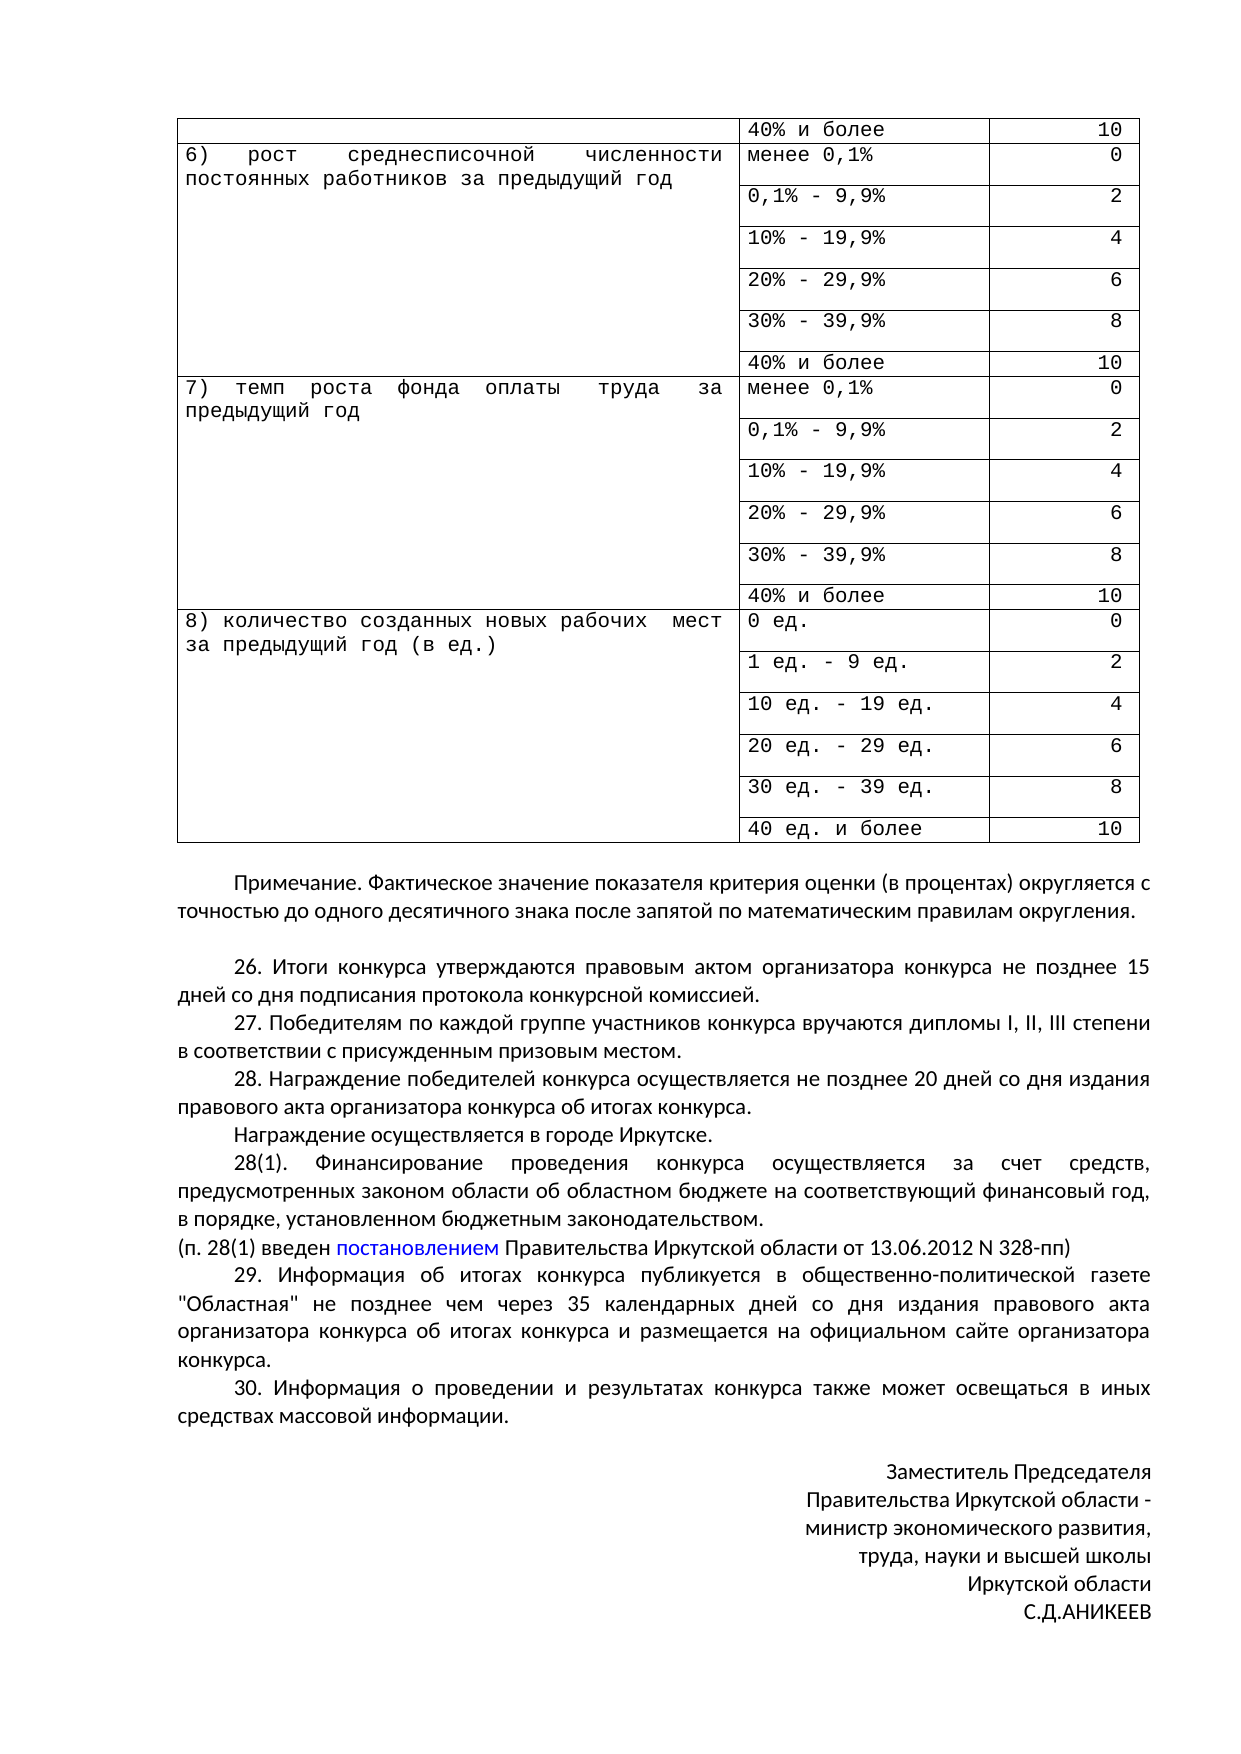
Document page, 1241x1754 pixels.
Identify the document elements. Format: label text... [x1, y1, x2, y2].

table_cell менее 0,1% [740, 144, 989, 184]
table_cell 8) количество созданных новых рабочих мест за предыдущий год (в ед.) [178, 610, 739, 842]
table_cell 10 [990, 119, 1139, 143]
table_cell 6 [990, 269, 1139, 309]
table_cell 0 [990, 377, 1139, 417]
table_cell 8 [990, 544, 1139, 584]
table_cell 30% - 39,9% [740, 311, 989, 351]
table_cell 0 [990, 144, 1139, 184]
table_cell 10 [990, 352, 1139, 376]
text (п. 28(1) введен постановлением Правительства Иркутской области от 13.06.2012 N 328-пп) [177, 1233, 1152, 1261]
text Примечание. Фактическое значение показателя критерия оценки (в процентах) округляется с точностью до одного десятичного знака после запятой по математическим правилам округления. [177, 868, 1152, 924]
table_cell 1 ед. - 9 ед. [740, 652, 989, 692]
table_cell 0 ед. [740, 610, 989, 651]
table_cell 2 [990, 419, 1139, 459]
table_cell 20 ед. - 29 ед. [740, 735, 989, 776]
table_cell 4 [990, 227, 1139, 268]
table_cell 6 [990, 735, 1139, 776]
text С.Д.АНИКЕЕВ [177, 1597, 1152, 1625]
text Награждение осуществляется в городе Иркутске. [177, 1121, 1152, 1148]
table_cell 2 [990, 186, 1139, 226]
text Иркутской области [177, 1569, 1152, 1597]
table_cell 4 [990, 693, 1139, 734]
table_cell 40% и более [740, 585, 989, 609]
table_cell 4 [990, 460, 1139, 501]
table_cell 10% - 19,9% [740, 460, 989, 501]
text 28. Награждение победителей конкурса осуществляется не позднее 20 дней со дня издания правового акта организатора конкурса об итогах конкурса. [177, 1064, 1152, 1121]
table_cell 30 ед. - 39 ед. [740, 777, 989, 817]
table_cell 10 [990, 585, 1139, 609]
table_cell 2 [990, 652, 1139, 692]
table_cell 40 ед. и более [740, 818, 989, 842]
table_cell менее 0,1% [740, 377, 989, 417]
table_cell 40% и более [740, 119, 989, 143]
text 26. Итоги конкурса утверждаются правовым актом организатора конкурса не позднее 15 дней со дня подписания протокола конкурсной комиссией. [177, 952, 1152, 1008]
text Правительства Иркутской области - [177, 1485, 1152, 1513]
table_cell 20% - 29,9% [740, 502, 989, 542]
text 28(1). Финансирование проведения конкурса осуществляется за счет средств, предусмотренных законом области об областном бюджете на соответствующий финансовый год, в порядке, установленном бюджетным законодательством. [177, 1148, 1152, 1233]
table_cell 10% - 19,9% [740, 227, 989, 268]
table_cell 8 [990, 777, 1139, 817]
text 29. Информация об итогах конкурса публикуется в общественно-политической газете "Областная" не позднее чем через 35 календарных дней со дня издания правового акта организатора конкурса об итогах конкурса и размещается на официальном сайте организатора конкурса. [177, 1261, 1152, 1373]
table_cell 0,1% - 9,9% [740, 186, 989, 226]
text 30. Информация о проведении и результатах конкурса также может освещаться в иных средствах массовой информации. [177, 1373, 1152, 1429]
table_cell 30% - 39,9% [740, 544, 989, 584]
table_cell 8 [990, 311, 1139, 351]
text 27. Победителям по каждой группе участников конкурса вручаются дипломы I, II, III степени в соответствии с присужденным призовым местом. [177, 1008, 1152, 1064]
text Заместитель Председателя [177, 1457, 1152, 1485]
table_cell 40% и более [740, 352, 989, 376]
table_cell 7) темп роста фонда оплаты труда за предыдущий год [178, 377, 739, 609]
table_cell 6 [990, 502, 1139, 542]
text труда, науки и высшей школы [177, 1541, 1152, 1569]
table_cell 10 ед. - 19 ед. [740, 693, 989, 734]
table_cell 10 [990, 818, 1139, 842]
table_cell 0,1% - 9,9% [740, 419, 989, 459]
table_cell 20% - 29,9% [740, 269, 989, 309]
table_cell 0 [990, 610, 1139, 651]
text министр экономического развития, [177, 1513, 1152, 1541]
table_cell 6) рост среднесписочной численности постоянных работников за предыдущий год [178, 144, 739, 376]
